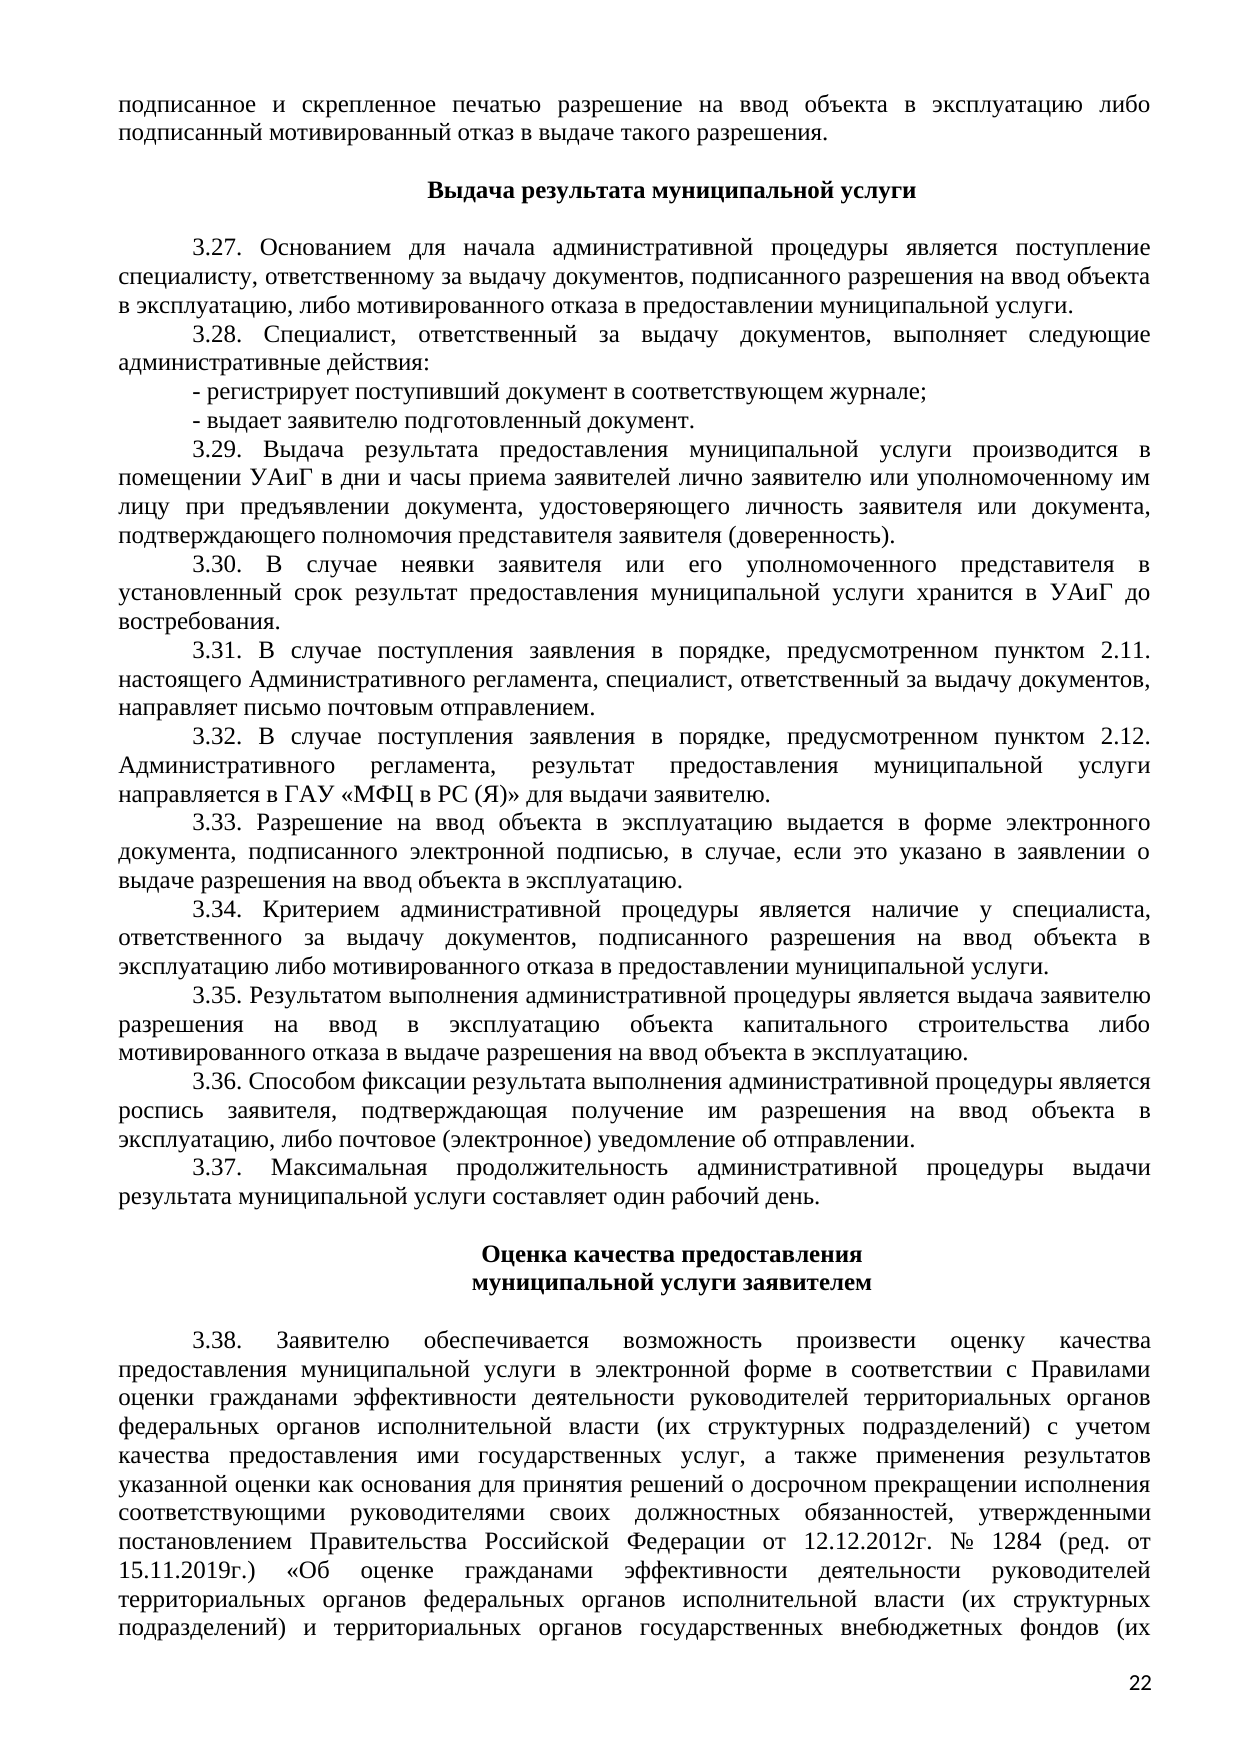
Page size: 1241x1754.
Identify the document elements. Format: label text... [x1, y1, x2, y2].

text 3.28. Специалист, ответственный за выдачу документов, выполняет следующие административные действия: [118, 319, 1152, 376]
text 3.33. Разрешение на ввод объекта в эксплуатацию выдается в форме электронного документа, подписанного электронной подписью, в случае, если это указано в заявлении о выдаче разрешения на ввод объекта в эксплуатацию. [118, 807, 1152, 894]
text 3.36. Способом фиксации результата выполнения административной процедуры является роспись заявителя, подтверждающая получение им разрешения на ввод объекта в эксплуатацию, либо почтовое (электронное) уведомление об отправлении. [118, 1066, 1152, 1152]
text 3.29. Выдача результата предоставления муниципальной услуги производится в помещении УАиГ в дни и часы приема заявителей лично заявителю или уполномоченному им лицу при предъявлении документа, удостоверяющего личность заявителя или документа, подтверждающего полномочия представителя заявителя (доверенность). [118, 434, 1152, 549]
text - регистрирует поступивший документ в соответствующем журнале; [118, 376, 1152, 405]
text 3.35. Результатом выполнения административной процедуры является выдача заявителю разрешения на ввод в эксплуатацию объекта капитального строительства либо мотивированного отказа в выдаче разрешения на ввод объекта в эксплуатацию. [118, 980, 1152, 1066]
text Выдача результата муниципальной услуги [118, 175, 1152, 204]
text 3.34. Критерием административной процедуры является наличие у специалиста, ответственного за выдачу документов, подписанного разрешения на ввод объекта в эксплуатацию либо мотивированного отказа в предоставлении муниципальной услуги. [118, 894, 1152, 980]
text 3.37. Максимальная продолжительность административной процедуры выдачи результата муниципальной услуги составляет один рабочий день. [118, 1152, 1152, 1210]
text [118, 89, 1152, 146]
text 3.32. В случае поступления заявления в порядке, предусмотренном пунктом 2.12. Административного регламента, результат предоставления муниципальной услуги направляется в ГАУ «МФЦ в РС (Я)» для выдачи заявителю. [118, 721, 1152, 807]
text Оценка качества предоставления [118, 1239, 1152, 1267]
text муниципальной услуги заявителем [118, 1267, 1152, 1296]
text 3.31. В случае поступления заявления в порядке, предусмотренном пунктом 2.11. настоящего Административного регламента, специалист, ответственный за выдачу документов, направляет письмо почтовым отправлением. [118, 635, 1152, 721]
text 3.27. Основанием для начала административной процедуры является поступление специалисту, ответственному за выдачу документов, подписанного разрешения на ввод объекта в эксплуатацию, либо мотивированного отказа в предоставлении муниципальной услуги. [118, 232, 1152, 319]
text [118, 1325, 1152, 1641]
text - выдает заявителю подготовленный документ. [118, 405, 1152, 434]
text 3.30. В случае неявки заявителя или его уполномоченного представителя в установленный срок результат предоставления муниципальной услуги хранится в УАиГ до востребования. [118, 549, 1152, 635]
